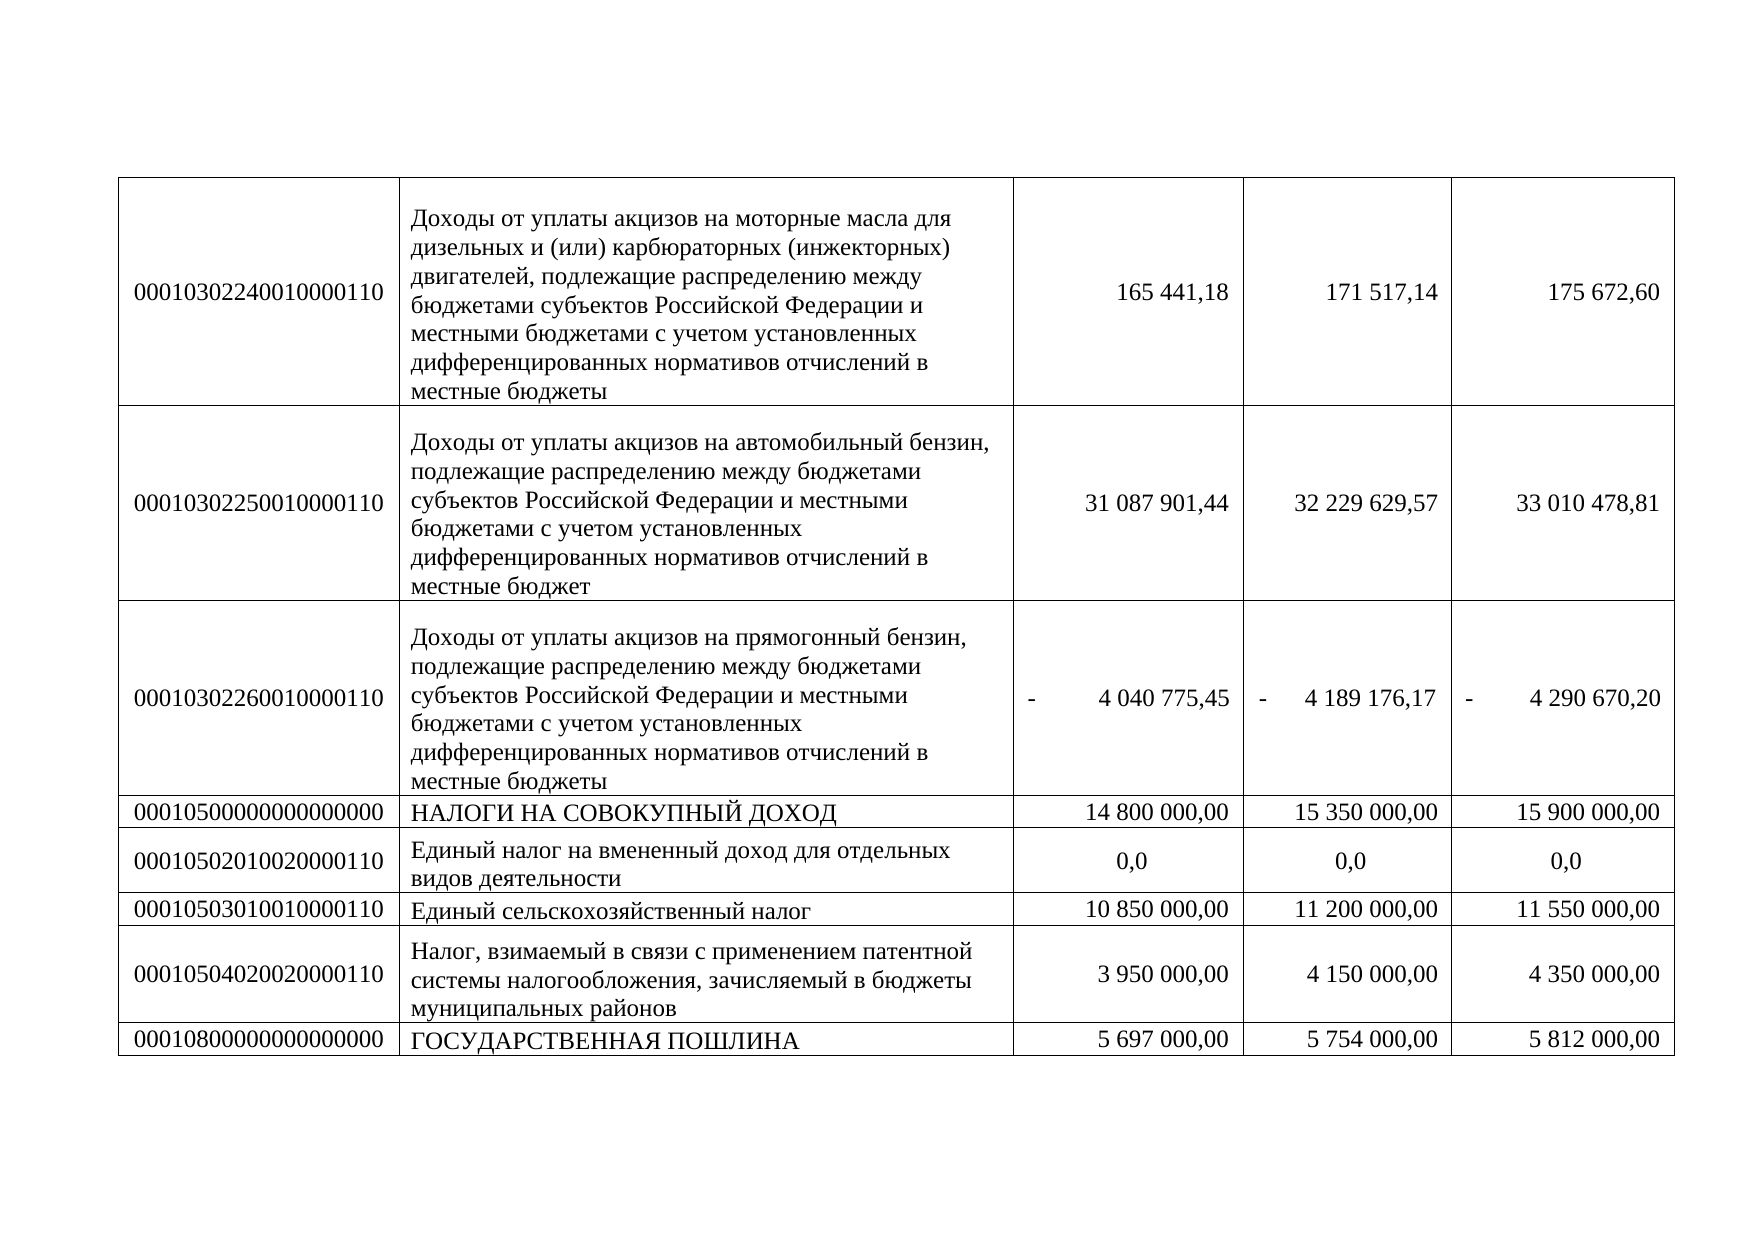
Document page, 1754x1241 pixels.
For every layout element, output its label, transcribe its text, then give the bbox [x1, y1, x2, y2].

table_cell ГОСУДАРСТВЕННАЯ ПОШЛИНА [400, 1023, 1013, 1055]
table_cell 171 517,14 [1244, 178, 1451, 405]
table_cell 175 672,60 [1452, 178, 1674, 405]
table_cell 4 150 000,00 [1244, 926, 1451, 1022]
table_cell 00010500000000000000 [119, 796, 399, 827]
table_cell 32 229 629,57 [1244, 406, 1451, 600]
table_cell 00010302240010000110 [119, 178, 399, 405]
table_cell Доходы от уплаты акцизов на моторные масла для дизельных и (или) карбюраторных (инжекторных) двигателей, подлежащие распределению между бюджетами субъектов Российской Федерации и местными бюджетами с учетом установленных дифференцированных нормативов отчислений в местные бюджеты [400, 178, 1013, 405]
table_cell 5 754 000,00 [1244, 1023, 1451, 1055]
table_cell НАЛОГИ НА СОВОКУПНЫЙ ДОХОД [400, 796, 1013, 827]
table_cell 15 350 000,00 [1244, 796, 1451, 827]
table_cell 00010504020020000110 [119, 926, 399, 1022]
table_cell 11 550 000,00 [1452, 893, 1674, 925]
table_cell 00010302260010000110 [119, 601, 399, 795]
table_cell 33 010 478,81 [1452, 406, 1674, 600]
table_cell 15 900 000,00 [1452, 796, 1674, 827]
table_cell 14 800 000,00 [1014, 796, 1243, 827]
table_cell 0,0 [1014, 828, 1243, 892]
table_cell 5 812 000,00 [1452, 1023, 1674, 1055]
table_cell - 4 290 670,20 [1452, 601, 1674, 795]
table_cell Единый сельскохозяйственный налог [400, 893, 1013, 925]
table_cell 4 350 000,00 [1452, 926, 1674, 1022]
table_cell 0,0 [1452, 828, 1674, 892]
table_cell 10 850 000,00 [1014, 893, 1243, 925]
table_cell - 4 040 775,45 [1014, 601, 1243, 795]
table_cell Доходы от уплаты акцизов на автомобильный бензин, подлежащие распределению между бюджетами субъектов Российской Федерации и местными бюджетами с учетом установленных дифференцированных нормативов отчислений в местные бюджет [400, 406, 1013, 600]
table_cell 00010502010020000110 [119, 828, 399, 892]
table_cell - 4 189 176,17 [1244, 601, 1451, 795]
table_cell 0,0 [1244, 828, 1451, 892]
table_cell 11 200 000,00 [1244, 893, 1451, 925]
table_cell 31 087 901,44 [1014, 406, 1243, 600]
table_cell Доходы от уплаты акцизов на прямогонный бензин, подлежащие распределению между бюджетами субъектов Российской Федерации и местными бюджетами с учетом установленных дифференцированных нормативов отчислений в местные бюджеты [400, 601, 1013, 795]
table_cell 3 950 000,00 [1014, 926, 1243, 1022]
table_cell 5 697 000,00 [1014, 1023, 1243, 1055]
table_cell Налог, взимаемый в связи с применением патентной системы налогообложения, зачисляемый в бюджеты муниципальных районов [400, 926, 1013, 1022]
table_cell 00010302250010000110 [119, 406, 399, 600]
table_cell 00010800000000000000 [119, 1023, 399, 1055]
table_cell 165 441,18 [1014, 178, 1243, 405]
table_cell Единый налог на вмененный доход для отдельных видов деятельности [400, 828, 1013, 892]
table_cell 00010503010010000110 [119, 893, 399, 925]
